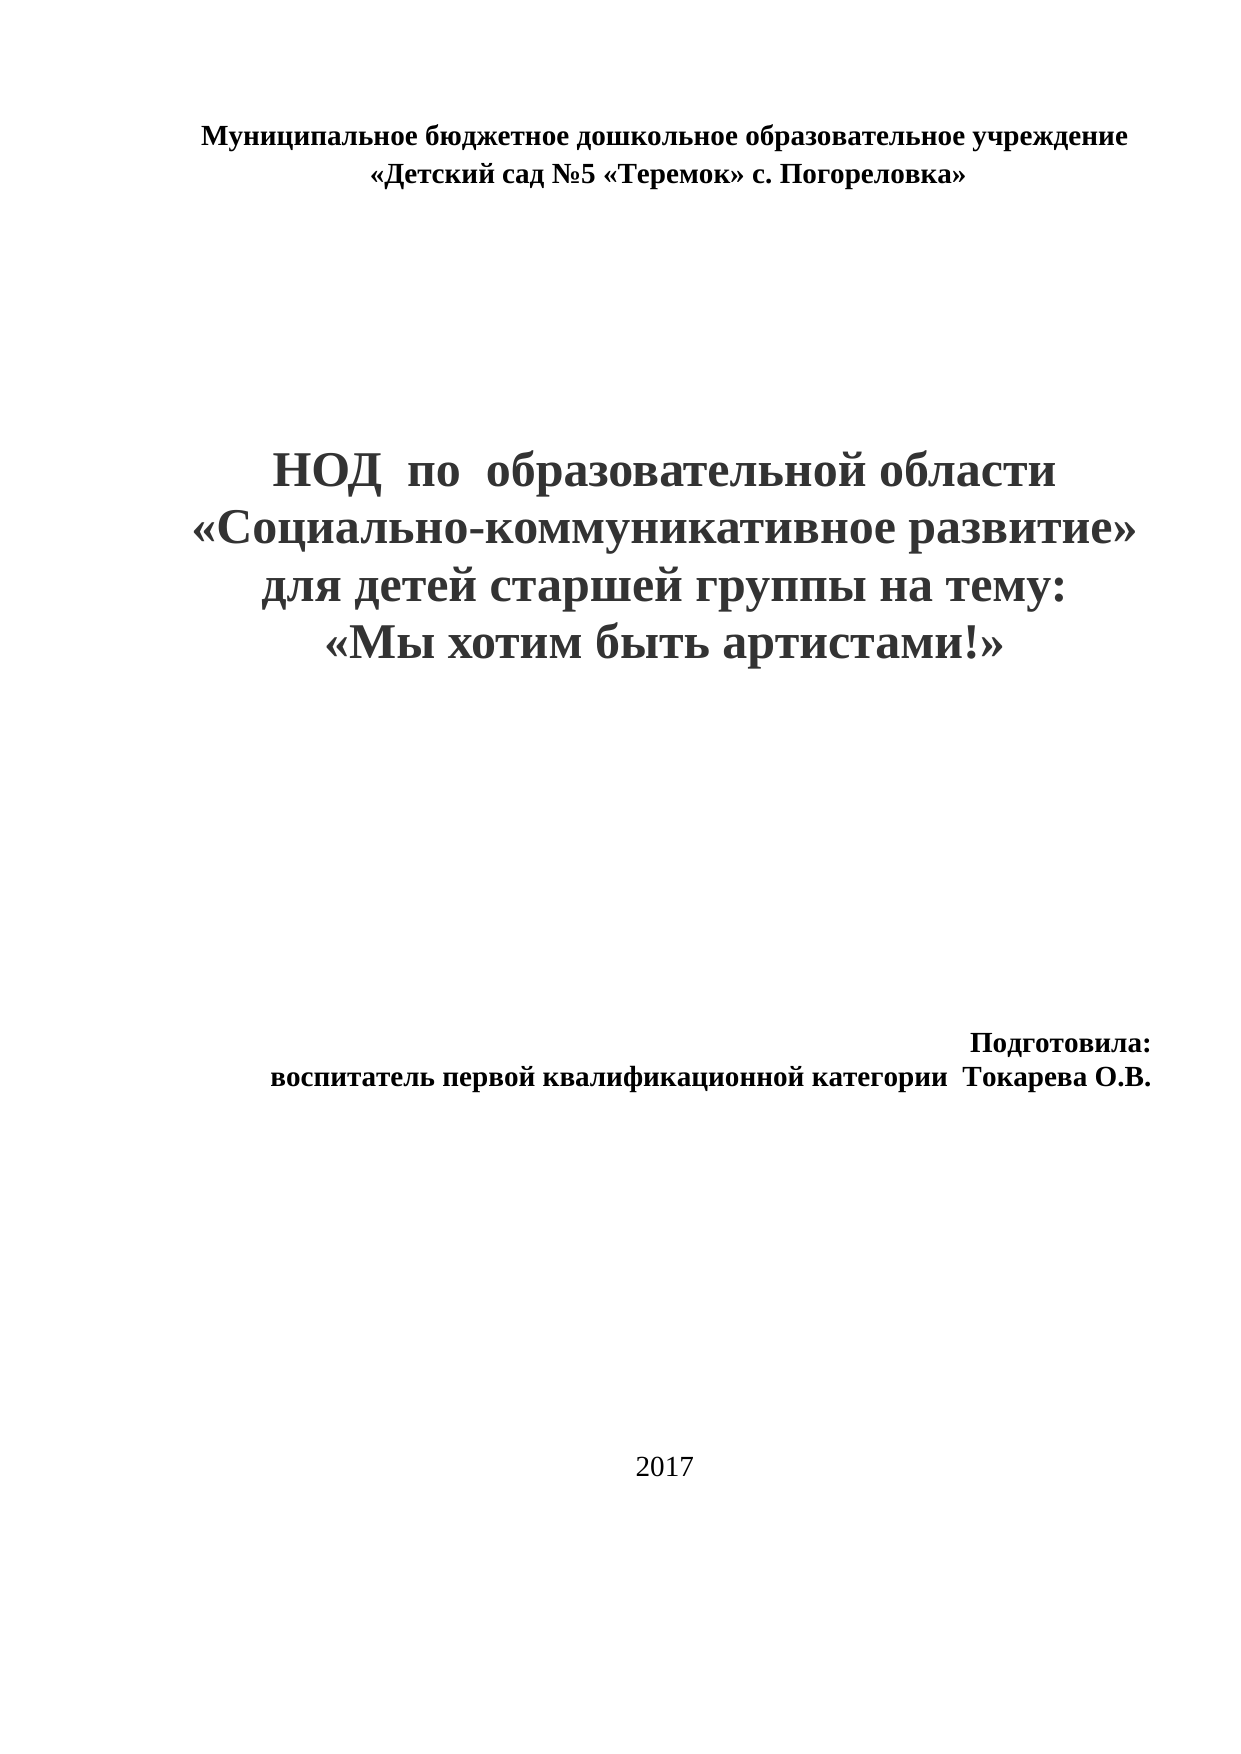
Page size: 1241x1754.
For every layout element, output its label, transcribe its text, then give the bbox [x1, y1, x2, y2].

text 2017 [177, 1449, 1152, 1482]
text «Детский сад №5 «Теремок» с. Погореловка» [177, 157, 1152, 190]
text Муниципальное бюджетное дошкольное образовательное учреждение [177, 118, 1152, 152]
text воспитатель первой квалификационной категории Токарева О.В. [177, 1059, 1152, 1093]
text Подготовила: [177, 1026, 1152, 1059]
text НОД по образовательной области «Социально-коммуникативное развитие» для детей старшей группы на тему: [177, 439, 1152, 612]
text «Мы хотим быть артистами!» [177, 612, 1152, 669]
